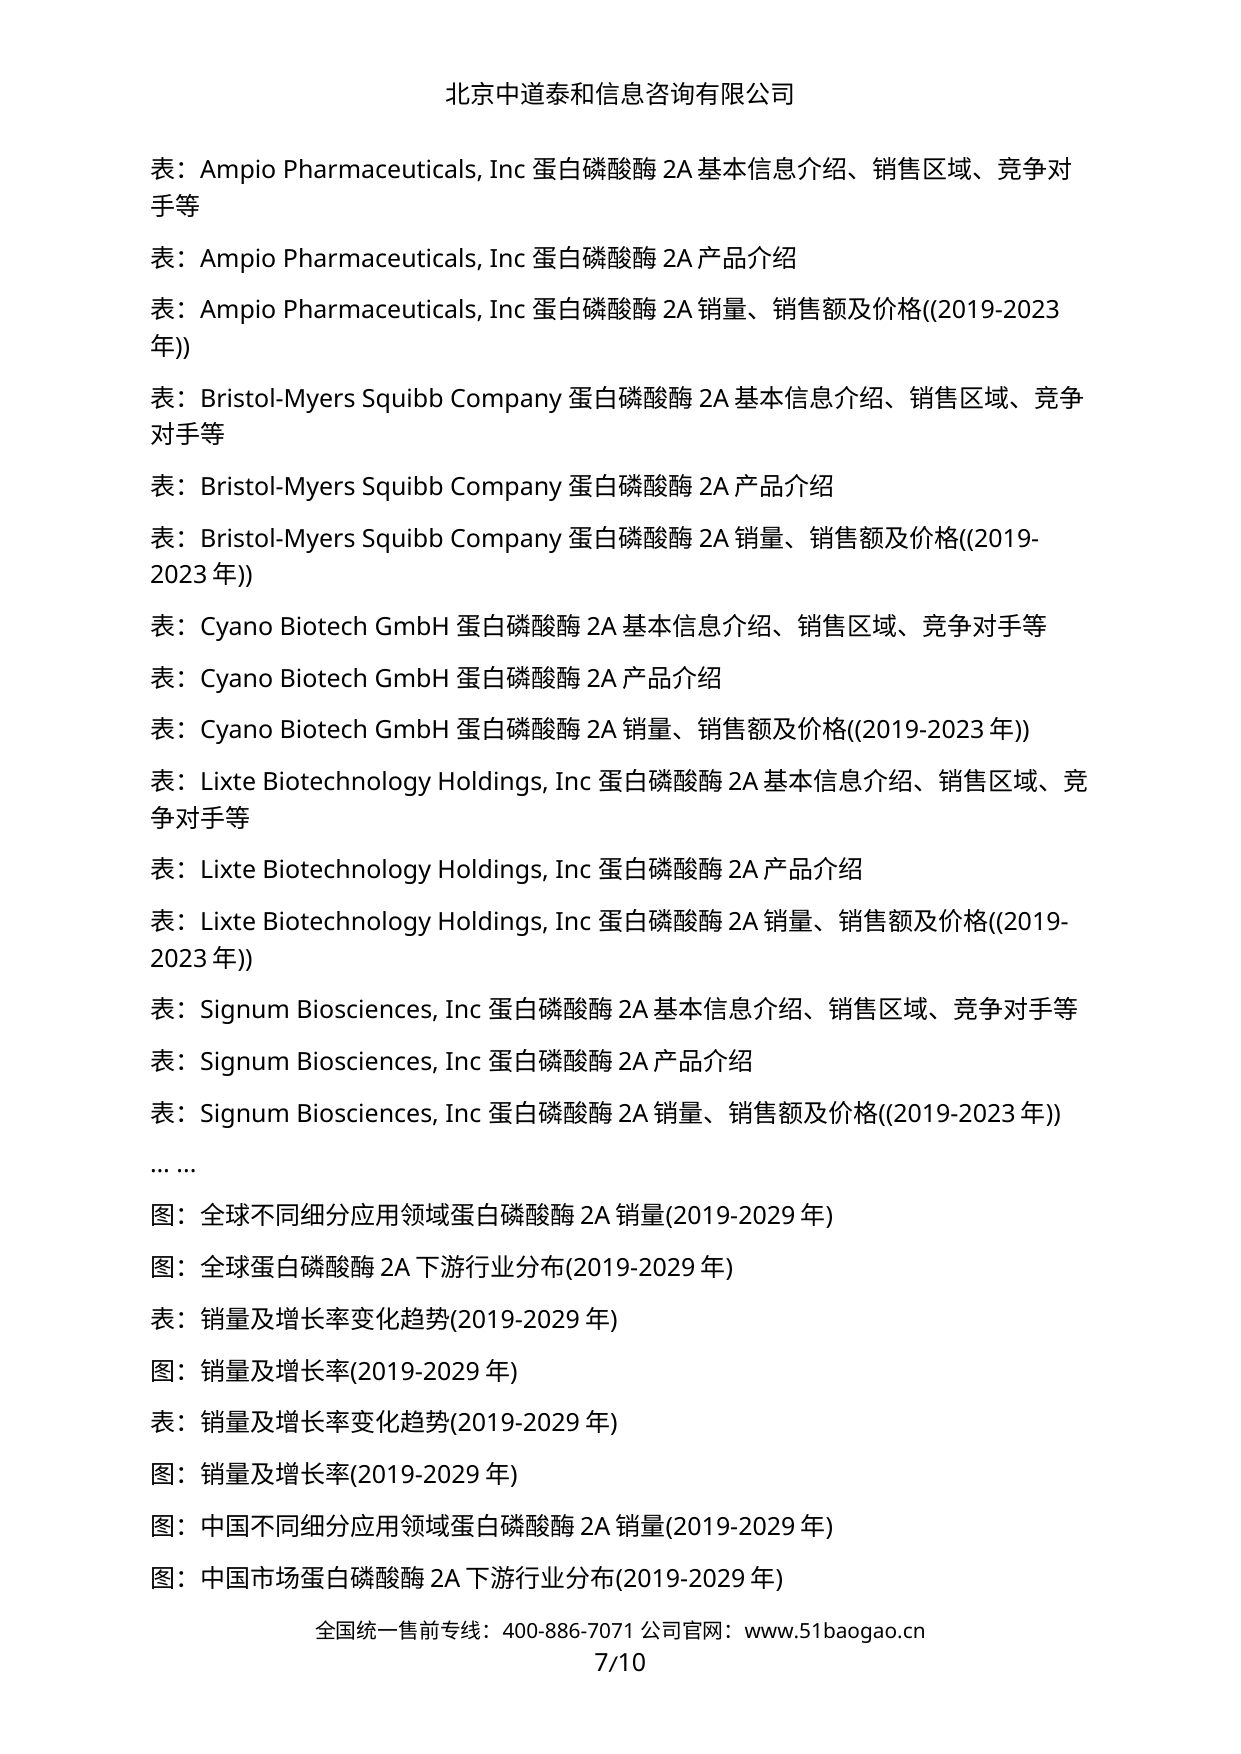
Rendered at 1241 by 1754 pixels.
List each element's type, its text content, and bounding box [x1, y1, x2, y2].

text 表：Cyano Biotech GmbH 蛋白磷酸酶2A销量、销售额及价格((2019-2023年)) [150, 710, 1090, 746]
text 表：销量及增长率变化趋势(2019-2029年) [150, 1403, 1090, 1439]
text 表：Signum Biosciences, Inc 蛋白磷酸酶2A基本信息介绍、销售区域、竞争对手等 [150, 990, 1090, 1026]
text 表：Lixte Biotechnology Holdings, Inc 蛋白磷酸酶2A销量、销售额及价格((2019-2023年)) [150, 902, 1090, 974]
text 表：Bristol-Myers Squibb Company 蛋白磷酸酶2A销量、销售额及价格((2019-2023年)) [150, 518, 1090, 591]
text 图：全球蛋白磷酸酶2A下游行业分布(2019-2029年) [150, 1247, 1090, 1283]
text 表：Ampio Pharmaceuticals, Inc 蛋白磷酸酶2A基本信息介绍、销售区域、竞争对手等 [150, 150, 1090, 222]
text 表：Lixte Biotechnology Holdings, Inc 蛋白磷酸酶2A产品介绍 [150, 850, 1090, 886]
text … ... [150, 1146, 1090, 1180]
text 图：中国不同细分应用领域蛋白磷酸酶2A销量(2019-2029年) [150, 1507, 1090, 1543]
text 表：Cyano Biotech GmbH 蛋白磷酸酶2A产品介绍 [150, 658, 1090, 694]
text 表：Lixte Biotechnology Holdings, Inc 蛋白磷酸酶2A基本信息介绍、销售区域、竞争对手等 [150, 762, 1090, 834]
text 表：Cyano Biotech GmbH 蛋白磷酸酶2A基本信息介绍、销售区域、竞争对手等 [150, 606, 1090, 642]
text 图：中国市场蛋白磷酸酶2A下游行业分布(2019-2029年) [150, 1558, 1090, 1595]
text 图：销量及增长率(2019-2029年) [150, 1351, 1090, 1387]
text 图：销量及增长率(2019-2029年) [150, 1455, 1090, 1491]
text 表：Bristol-Myers Squibb Company 蛋白磷酸酶2A基本信息介绍、销售区域、竞争对手等 [150, 378, 1090, 451]
text 表：销量及增长率变化趋势(2019-2029年) [150, 1299, 1090, 1335]
text 表：Ampio Pharmaceuticals, Inc 蛋白磷酸酶2A销量、销售额及价格((2019-2023年)) [150, 290, 1090, 362]
text 表：Signum Biosciences, Inc 蛋白磷酸酶2A产品介绍 [150, 1042, 1090, 1078]
text 图：全球不同细分应用领域蛋白磷酸酶2A销量(2019-2029年) [150, 1195, 1090, 1232]
text 表：Signum Biosciences, Inc 蛋白磷酸酶2A销量、销售额及价格((2019-2023年)) [150, 1094, 1090, 1130]
text 表：Bristol-Myers Squibb Company 蛋白磷酸酶2A产品介绍 [150, 466, 1090, 502]
text 表：Ampio Pharmaceuticals, Inc 蛋白磷酸酶2A产品介绍 [150, 238, 1090, 274]
